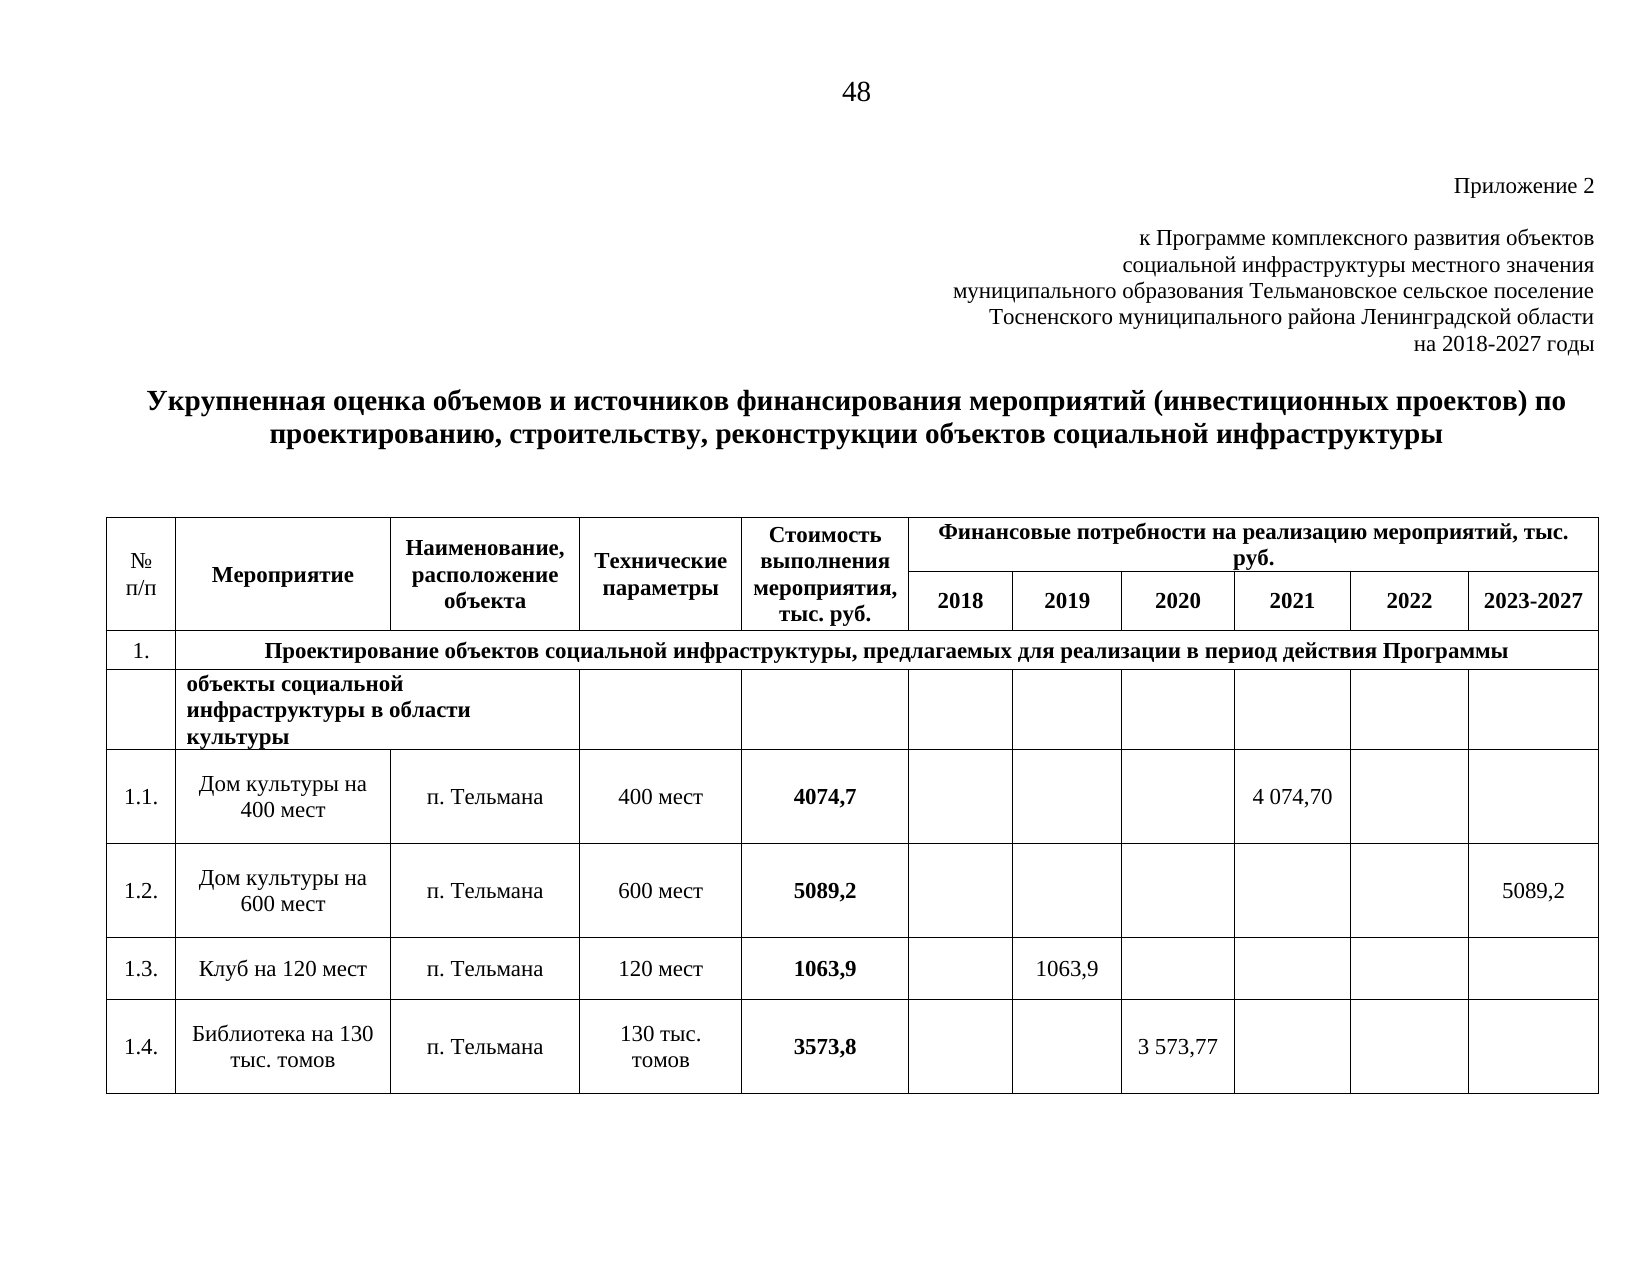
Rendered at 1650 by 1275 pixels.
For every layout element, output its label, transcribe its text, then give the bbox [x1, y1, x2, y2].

table_cell [580, 670, 741, 749]
table_cell 3573,8 [742, 1000, 908, 1093]
text муниципального образования Тельмановское сельское поселение [118, 277, 1595, 303]
table_cell [107, 670, 175, 749]
table_cell [909, 750, 1012, 843]
table_cell [1351, 750, 1468, 843]
table_cell [1351, 1000, 1468, 1093]
table_cell объекты социальной инфраструктуры в области культуры [176, 670, 579, 749]
table_cell 5089,2 [1469, 844, 1598, 937]
table_header Мероприятие [176, 518, 390, 630]
table_cell [909, 670, 1012, 749]
text к Программе комплексного развития объектов [118, 224, 1595, 251]
table_cell [1469, 670, 1598, 749]
table_header Финансовые потребности на реализацию мероприятий, тыс. руб. [909, 518, 1598, 571]
table_cell [1235, 844, 1350, 937]
text на 2018-2027 годы [118, 330, 1595, 356]
table_cell 5089,2 [742, 844, 908, 937]
table_cell [1235, 670, 1350, 749]
table_header Технические параметры [580, 518, 741, 630]
table_cell [1013, 844, 1121, 937]
table_cell Дом культуры на 600 мест [176, 844, 390, 937]
table_cell 1. [107, 631, 175, 669]
table_header Наименование, расположение объекта [391, 518, 579, 630]
table_cell Проектирование объектов социальной инфраструктуры, предлагаемых для реализации в период действия Программы [176, 631, 1598, 669]
table_cell [1469, 1000, 1598, 1093]
table_cell [909, 1000, 1012, 1093]
table_cell [1351, 844, 1468, 937]
table_cell [1122, 750, 1234, 843]
table_cell 2023-2027 [1469, 572, 1598, 630]
table_cell 1063,9 [1013, 938, 1121, 999]
table_cell Клуб на 120 мест [176, 938, 390, 999]
table_cell 2018 [909, 572, 1012, 630]
table_cell [1122, 844, 1234, 937]
text социальной инфраструктуры местного значения [118, 251, 1595, 277]
table_cell 600 мест [580, 844, 741, 937]
table_cell [1351, 670, 1468, 749]
table_cell [1122, 670, 1234, 749]
table_cell [1235, 1000, 1350, 1093]
table_cell 1.3. [107, 938, 175, 999]
table_cell [1469, 750, 1598, 843]
table_cell 4 074,70 [1235, 750, 1350, 843]
table_cell 3 573,77 [1122, 1000, 1234, 1093]
table_cell п. Тельмана [391, 844, 579, 937]
table_cell 130 тыс. томов [580, 1000, 741, 1093]
table_cell 1.1. [107, 750, 175, 843]
table_cell [1469, 938, 1598, 999]
table_cell [1351, 938, 1468, 999]
table_cell [1013, 1000, 1121, 1093]
table_header № п/п [107, 518, 175, 630]
table_cell [1235, 938, 1350, 999]
table_cell 4074,7 [742, 750, 908, 843]
table_cell [742, 670, 908, 749]
table_cell 1.4. [107, 1000, 175, 1093]
table_cell [1013, 750, 1121, 843]
table_cell п. Тельмана [391, 1000, 579, 1093]
table_cell 1.2. [107, 844, 175, 937]
table_cell [909, 938, 1012, 999]
table_cell 1063,9 [742, 938, 908, 999]
table_header Стоимость выполнения мероприятия, тыс. руб. [742, 518, 908, 630]
table_cell 2019 [1013, 572, 1121, 630]
table_cell п. Тельмана [391, 750, 579, 843]
table_cell [909, 844, 1012, 937]
text Тосненского муниципального района Ленинградской области [118, 303, 1595, 330]
table_cell Дом культуры на 400 мест [176, 750, 390, 843]
table_cell Библиотека на 130 тыс. томов [176, 1000, 390, 1093]
table_cell 120 мест [580, 938, 741, 999]
table_cell [1013, 670, 1121, 749]
table_cell 2020 [1122, 572, 1234, 630]
table_cell 2022 [1351, 572, 1468, 630]
table_cell п. Тельмана [391, 938, 579, 999]
text Укрупненная оценка объемов и источников финансирования мероприятий (инвестиционных проектов) по проектированию, строительству, реконструкции объектов социальной инфраструктуры [118, 383, 1595, 450]
table_cell 400 мест [580, 750, 741, 843]
table_cell 2021 [1235, 572, 1350, 630]
subtitle Приложение 2 [163, 166, 1595, 199]
table_cell [1122, 938, 1234, 999]
